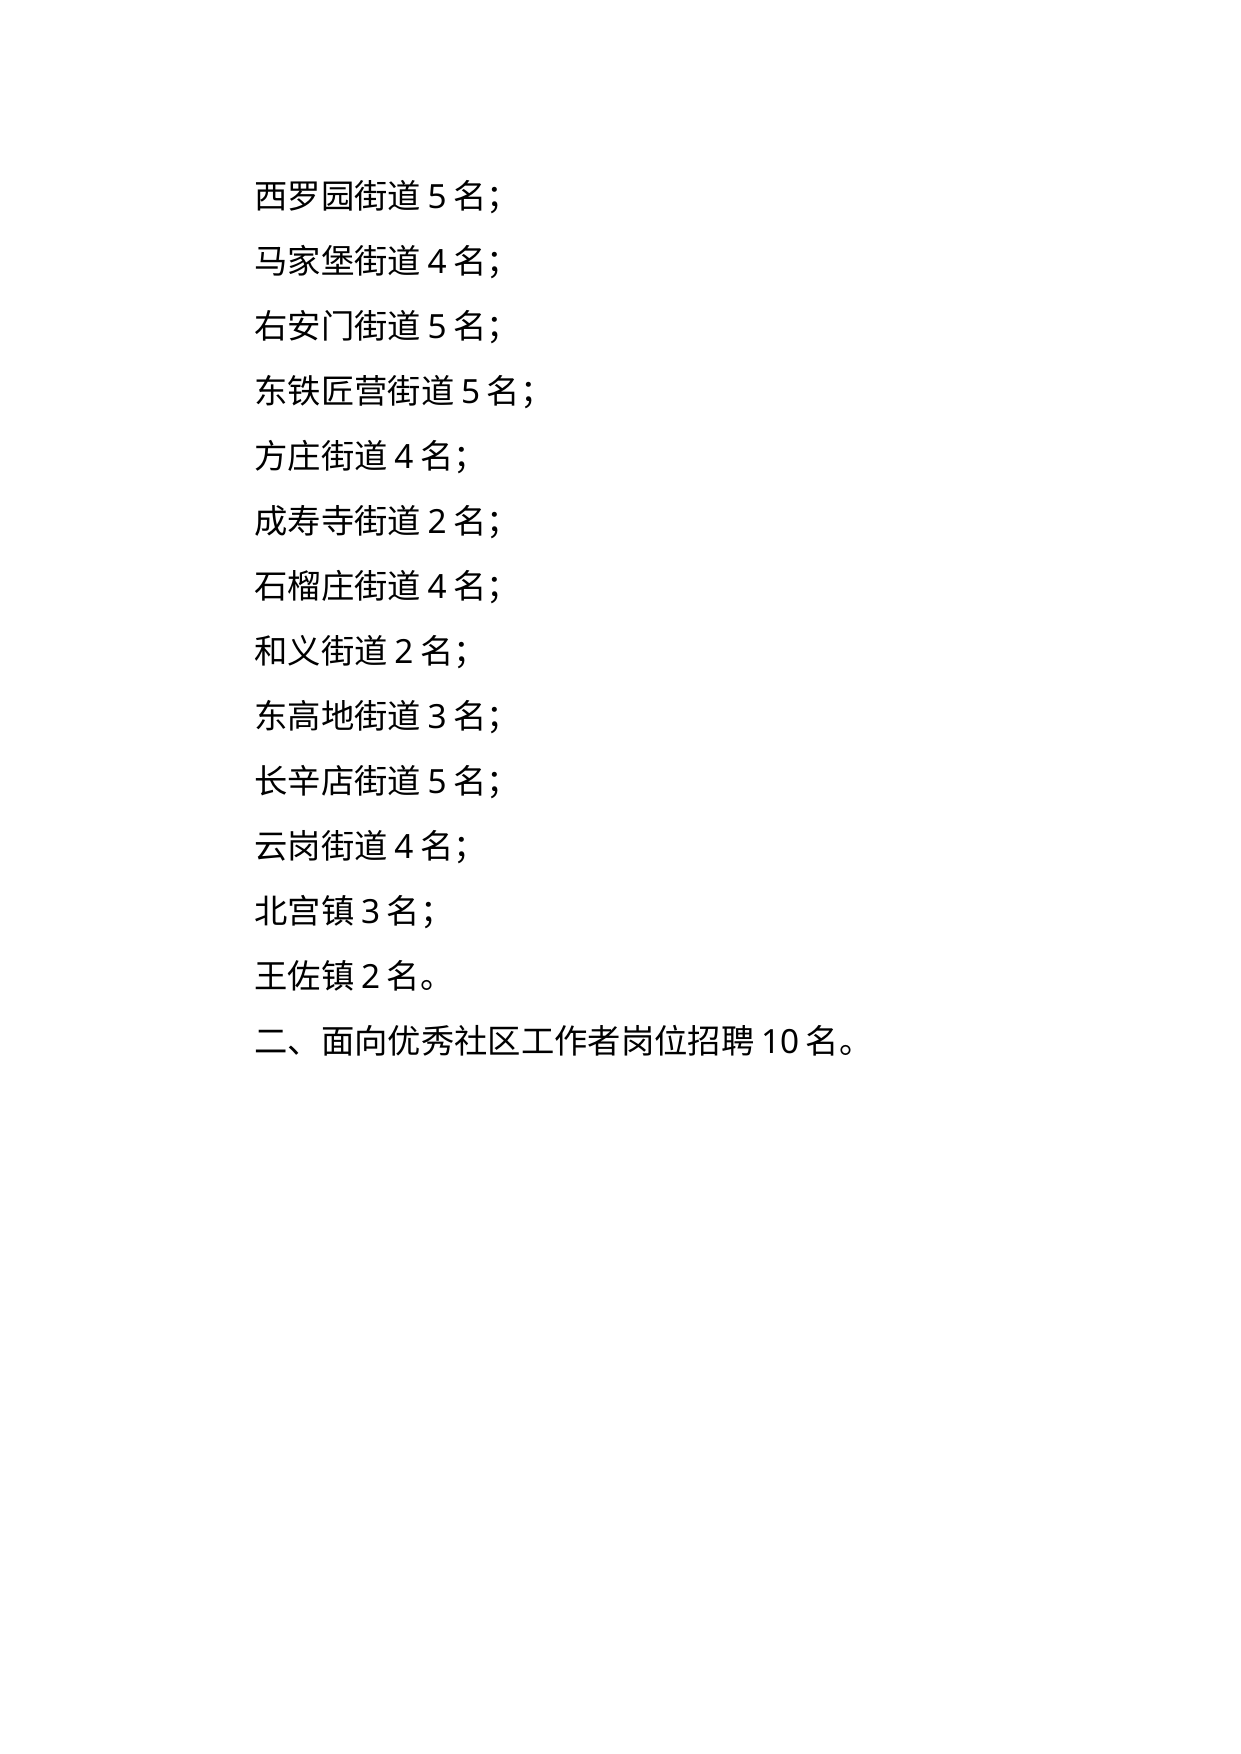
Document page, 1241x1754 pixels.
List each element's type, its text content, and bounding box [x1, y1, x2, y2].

text 云岗街道4名； [187, 812, 1053, 877]
text 西罗园街道5名； [187, 162, 1053, 227]
text 二、面向优秀社区工作者岗位招聘10名。 [187, 1007, 1053, 1072]
text 成寿寺街道2名； [187, 487, 1053, 552]
text 和义街道2名； [187, 617, 1053, 682]
text 石榴庄街道4名； [187, 552, 1053, 617]
text 马家堡街道4名； [187, 227, 1053, 292]
text 王佐镇2名。 [187, 942, 1053, 1007]
text 右安门街道5名； [187, 292, 1053, 357]
text 长辛店街道5名； [187, 747, 1053, 812]
text 东铁匠营街道5名； [187, 357, 1053, 422]
text 东高地街道3名； [187, 682, 1053, 747]
text 方庄街道4名； [187, 422, 1053, 487]
text 北宫镇3名； [187, 877, 1053, 942]
